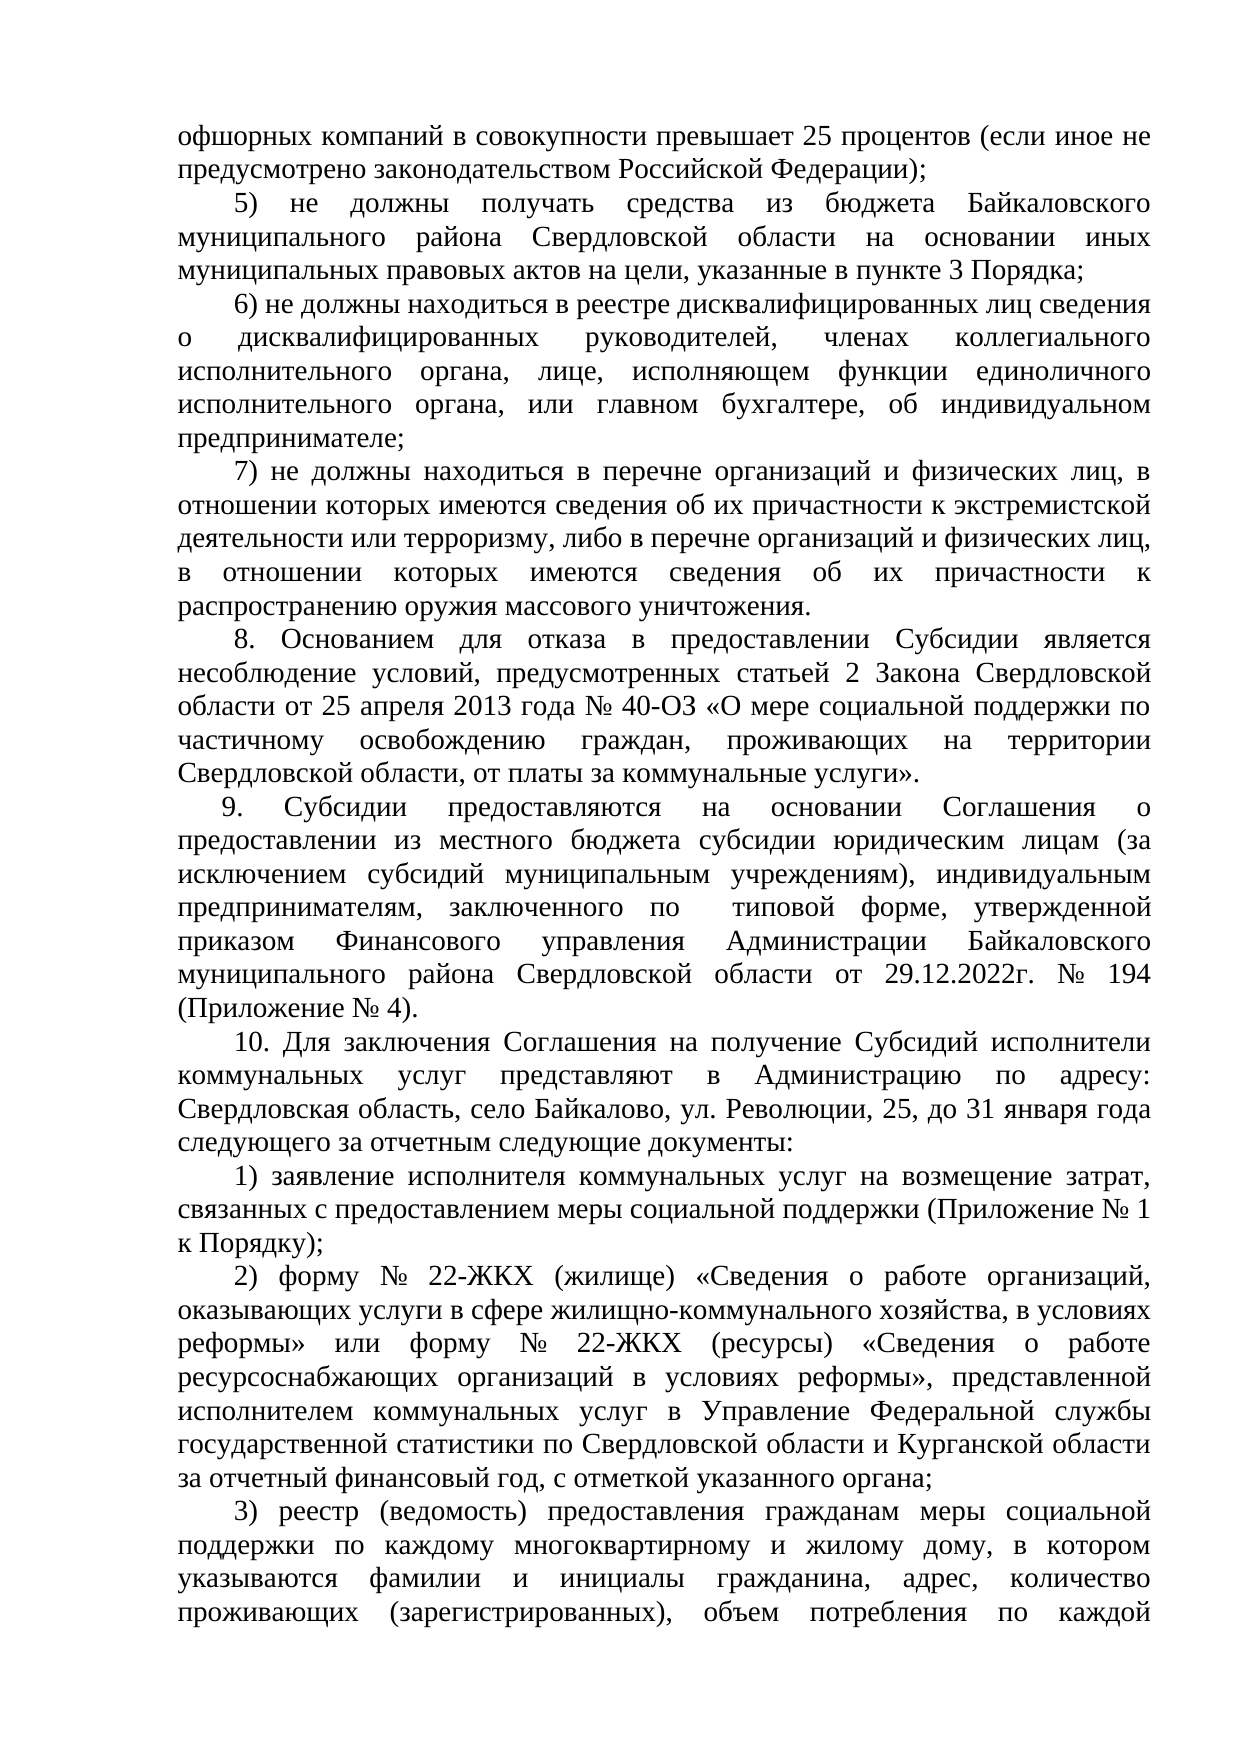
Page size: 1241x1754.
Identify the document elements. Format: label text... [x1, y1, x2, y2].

text 5) не должны получать средства из бюджета Байкаловского муниципального района Свердловской области на основании иных муниципальных правовых актов на цели, указанные в пункте 3 Порядка; [177, 185, 1152, 286]
text 7) не должны находиться в перечне организаций и физических лиц, в отношении которых имеются сведения об их причастности к экстремистской деятельности или терроризму, либо в перечне организаций и физических лиц, в отношении которых имеются сведения об их причастности к распространению оружия массового уничтожения. [177, 453, 1152, 621]
text 6) не должны находиться в реестре дисквалифицированных лиц сведения о дисквалифицированных руководителей, членах коллегиального исполнительного органа, лице, исполняющем функции единоличного исполнительного органа, или главном бухгалтере, об индивидуальном предпринимателе; [177, 286, 1152, 453]
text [177, 1493, 1152, 1627]
text 9. Субсидии предоставляются на основании Соглашения о предоставлении из местного бюджета субсидии юридическим лицам (за исключением субсидий муниципальным учреждениям), индивидуальным предпринимателям, заключенного по типовой форме, утвержденной приказом Финансового управления Администрации Байкаловского муниципального района Свердловской области от 29.12.2022г. № 194 (Приложение № 4). [177, 789, 1152, 1024]
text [177, 118, 1152, 185]
text 8. Основанием для отказа в предоставлении Субсидии является несоблюдение условий, предусмотренных статьей 2 Закона Свердловской области от 25 апреля 2013 года № 40-ОЗ «О мере социальной поддержки по частичному освобождению граждан, проживающих на территории Свердловской области, от платы за коммунальные услуги». [177, 621, 1152, 789]
text 2) форму № 22-ЖКХ (жилище) «Сведения о работе организаций, оказывающих услуги в сфере жилищно-коммунального хозяйства, в условиях реформы» или форму № 22-ЖКХ (ресурсы) «Сведения о работе ресурсоснабжающих организаций в условиях реформы», представленной исполнителем коммунальных услуг в Управление Федеральной службы государственной статистики по Свердловской области и Курганской области за отчетный финансовый год, с отметкой указанного органа; [177, 1258, 1152, 1493]
text 1) заявление исполнителя коммунальных услуг на возмещение затрат, связанных с предоставлением меры социальной поддержки (Приложение № 1 к Порядку); [177, 1158, 1152, 1258]
text 10. Для заключения Соглашения на получение Субсидий исполнители коммунальных услуг представляют в Администрацию по адресу: Свердловская область, село Байкалово, ул. Революции, 25, до 31 января года следующего за отчетным следующие документы: [177, 1024, 1152, 1158]
